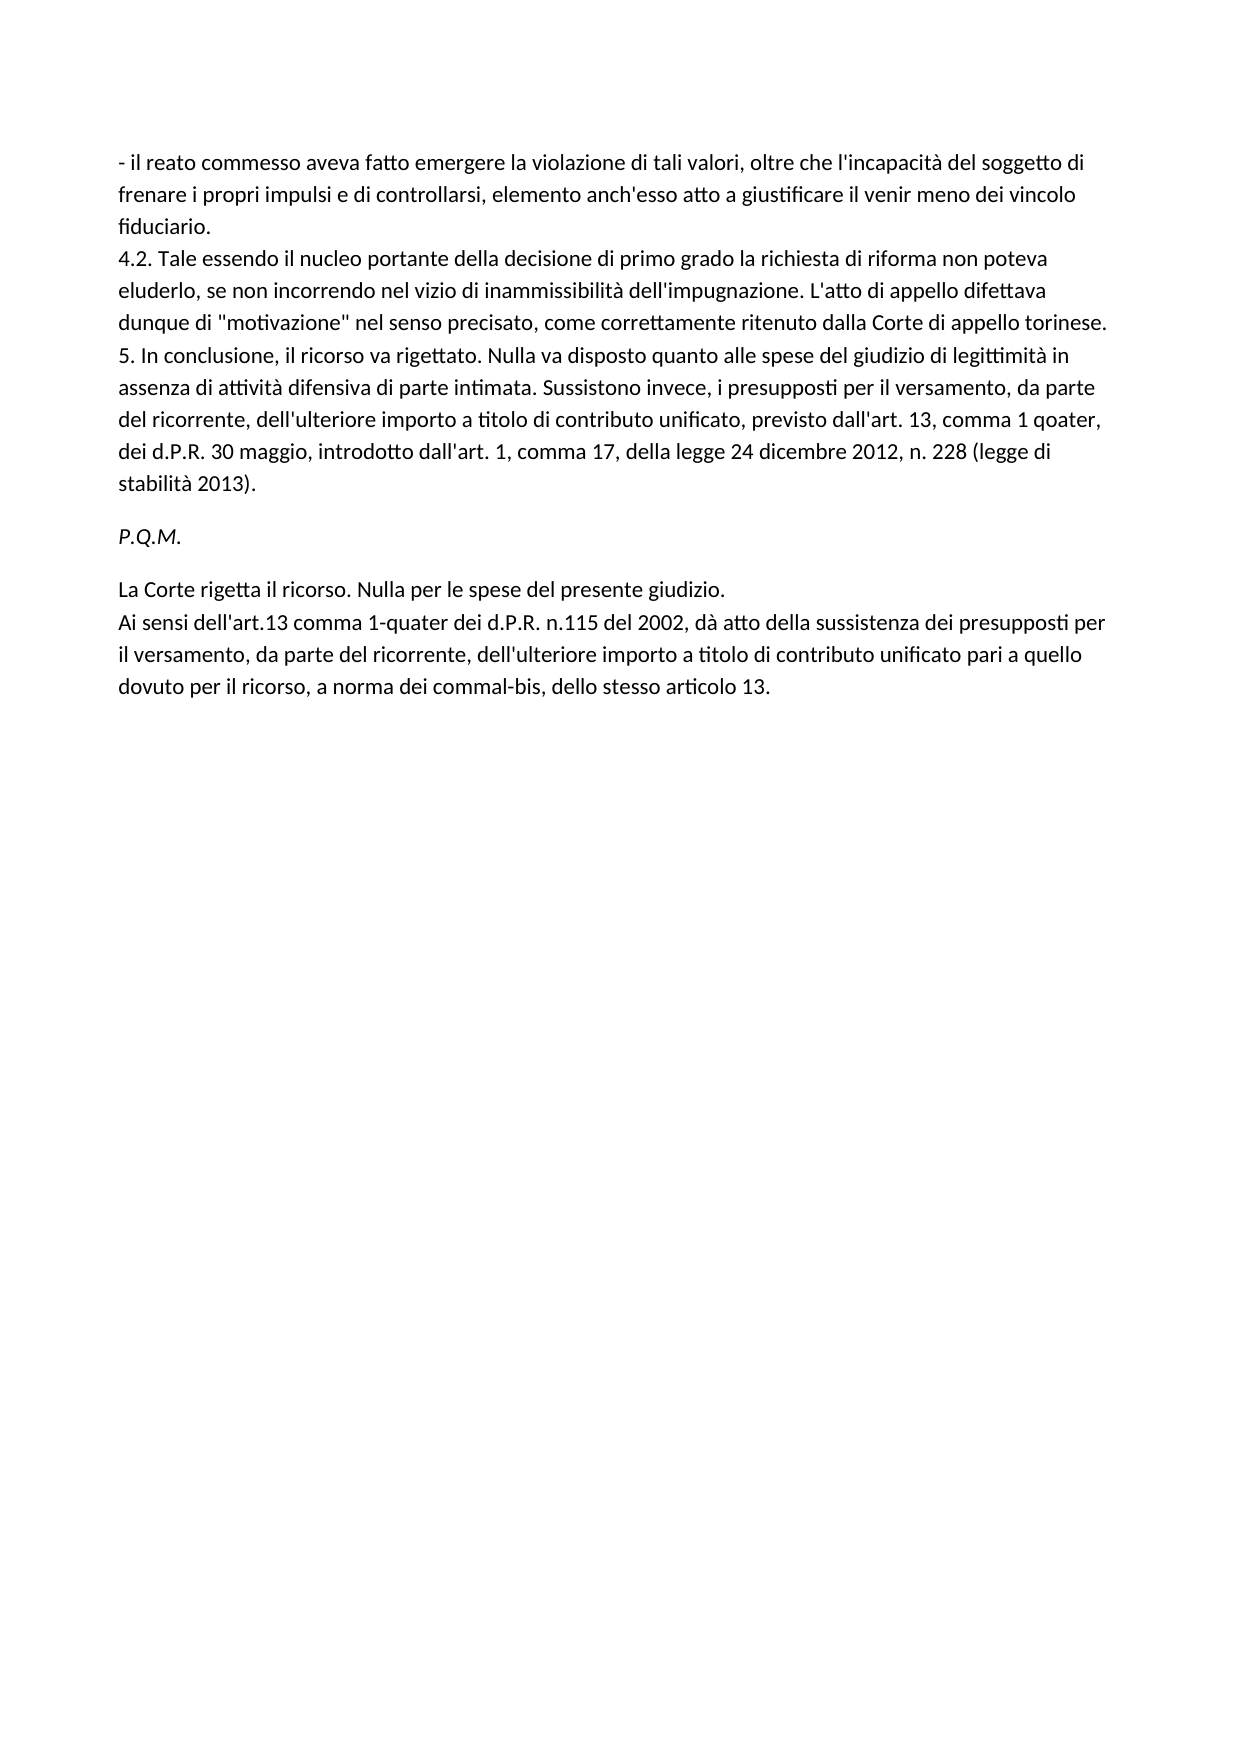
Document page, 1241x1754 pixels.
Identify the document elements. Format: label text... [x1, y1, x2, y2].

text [118, 148, 1122, 497]
text P.Q.M. [118, 522, 1122, 551]
text La Corte rigetta il ricorso. Nulla per le spese del presente giudizio. Ai sensi dell'art.13 comma 1-quater dei d.P.R. n.115 del 2002, dà atto della sussistenza dei presupposti per il versamento, da parte del ricorrente, dell'ulteriore importo a titolo di contributo unificato pari a quello dovuto per il ricorso, a norma dei commal-bis, dello stesso articolo 13. [118, 576, 1122, 700]
